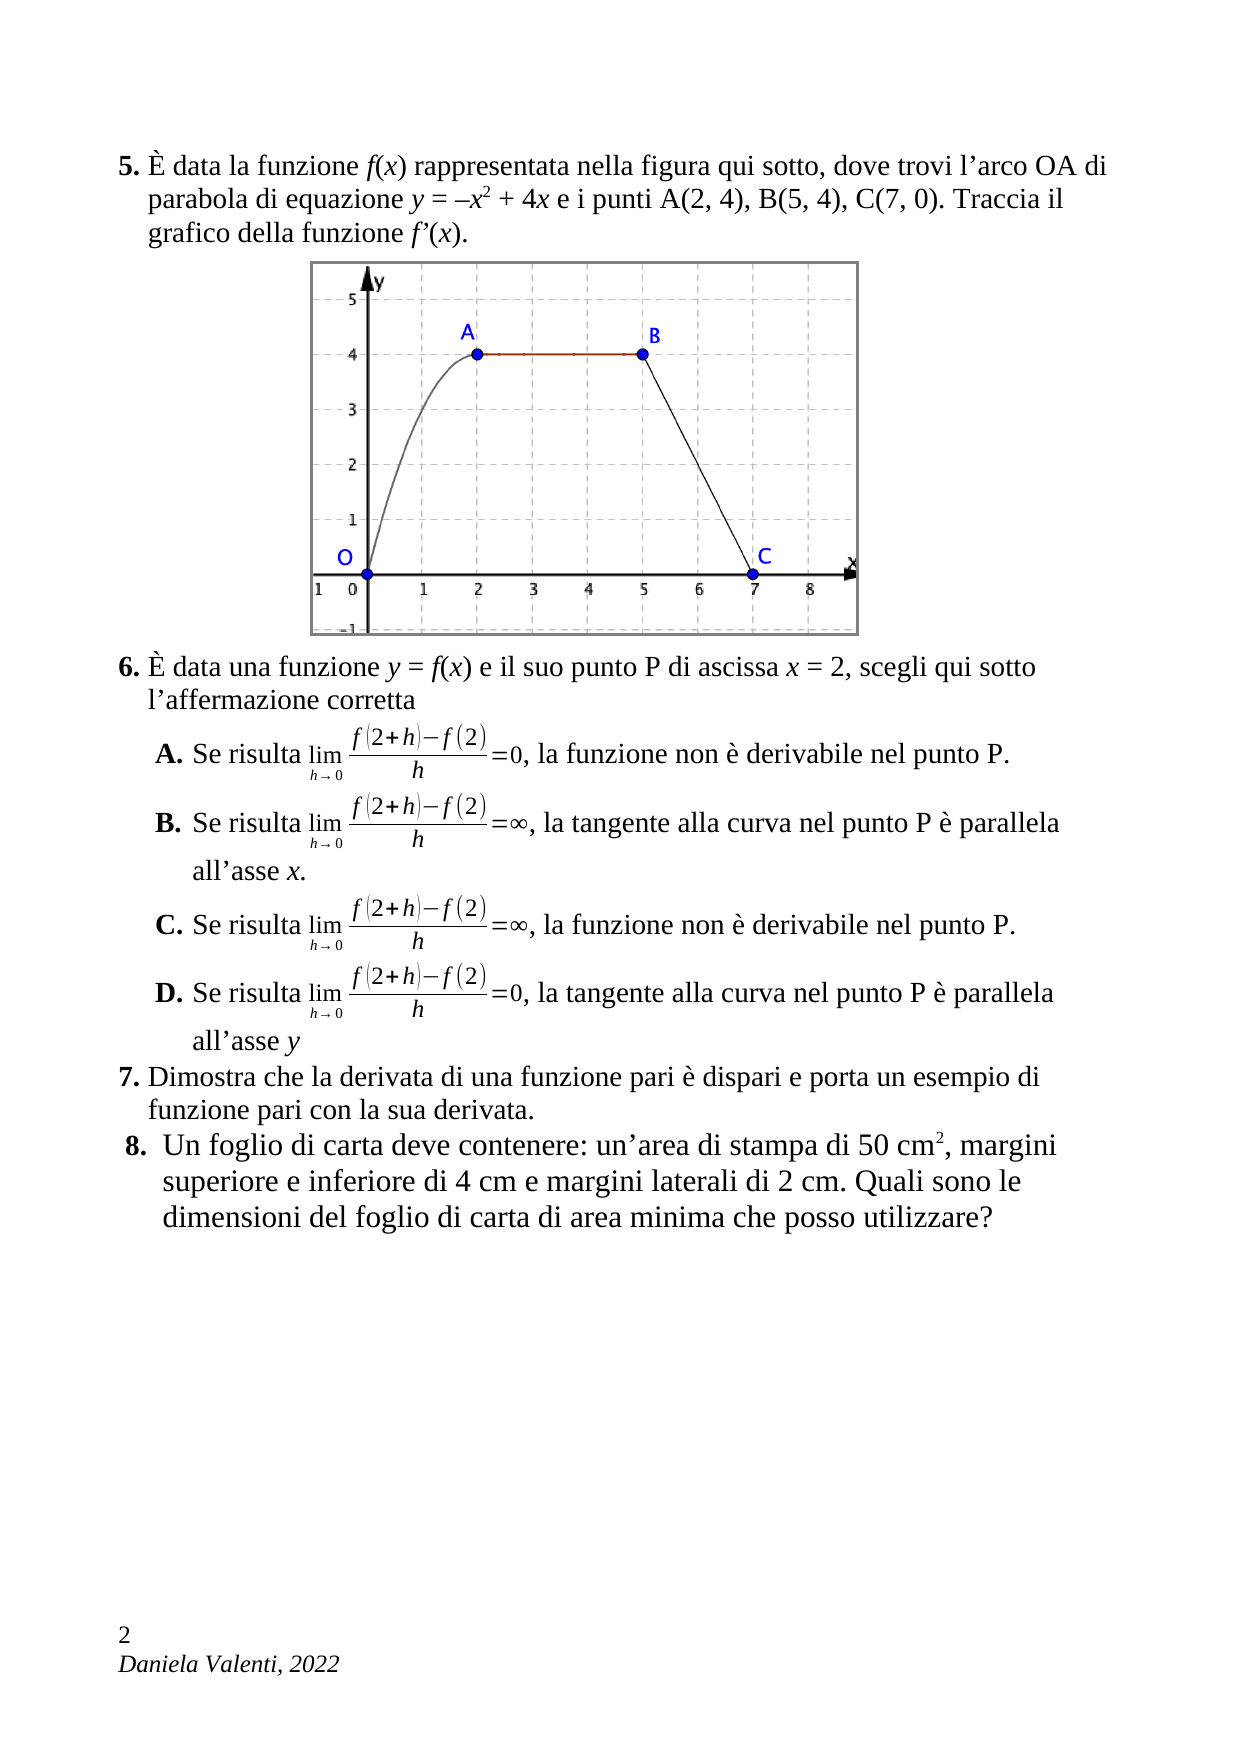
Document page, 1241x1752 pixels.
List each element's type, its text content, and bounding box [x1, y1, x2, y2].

list Se risulta , la funzione non è derivabile nel punto P. [155, 893, 1122, 955]
list Se risulta , la tangente alla curva nel punto P è parallela all’asse x. [155, 791, 1122, 886]
picture [313, 264, 856, 633]
list Se risulta , la tangente alla curva nel punto P è parallela all’asse y [155, 961, 1122, 1057]
list Un foglio di carta deve contenere: un’area di stampa di 50 cm2, margini superiore e inferiore di 4 cm e margini laterali di 2 cm. Quali sono le dimensioni del foglio di carta di area minima che posso utilizzare? [125, 1126, 1122, 1234]
list Dimostra che la derivata di una funzione pari è dispari e porta un esempio di funzione pari con la sua derivata. [118, 1059, 1122, 1126]
list È data una funzione y = f(x) e il suo punto P di ascissa x = 2, scegli qui sotto l’affermazione corretta [118, 649, 1122, 716]
list Se risulta , la funzione non è derivabile nel punto P. [155, 722, 1122, 784]
list È data la funzione f(x) rappresentata nella figura qui sotto, dove trovi l’arco OA di parabola di equazione y = –x2 + 4x e i punti A(2, 4), B(5, 4), C(7, 0). Traccia il grafico della funzione f’(x). [118, 148, 1122, 248]
